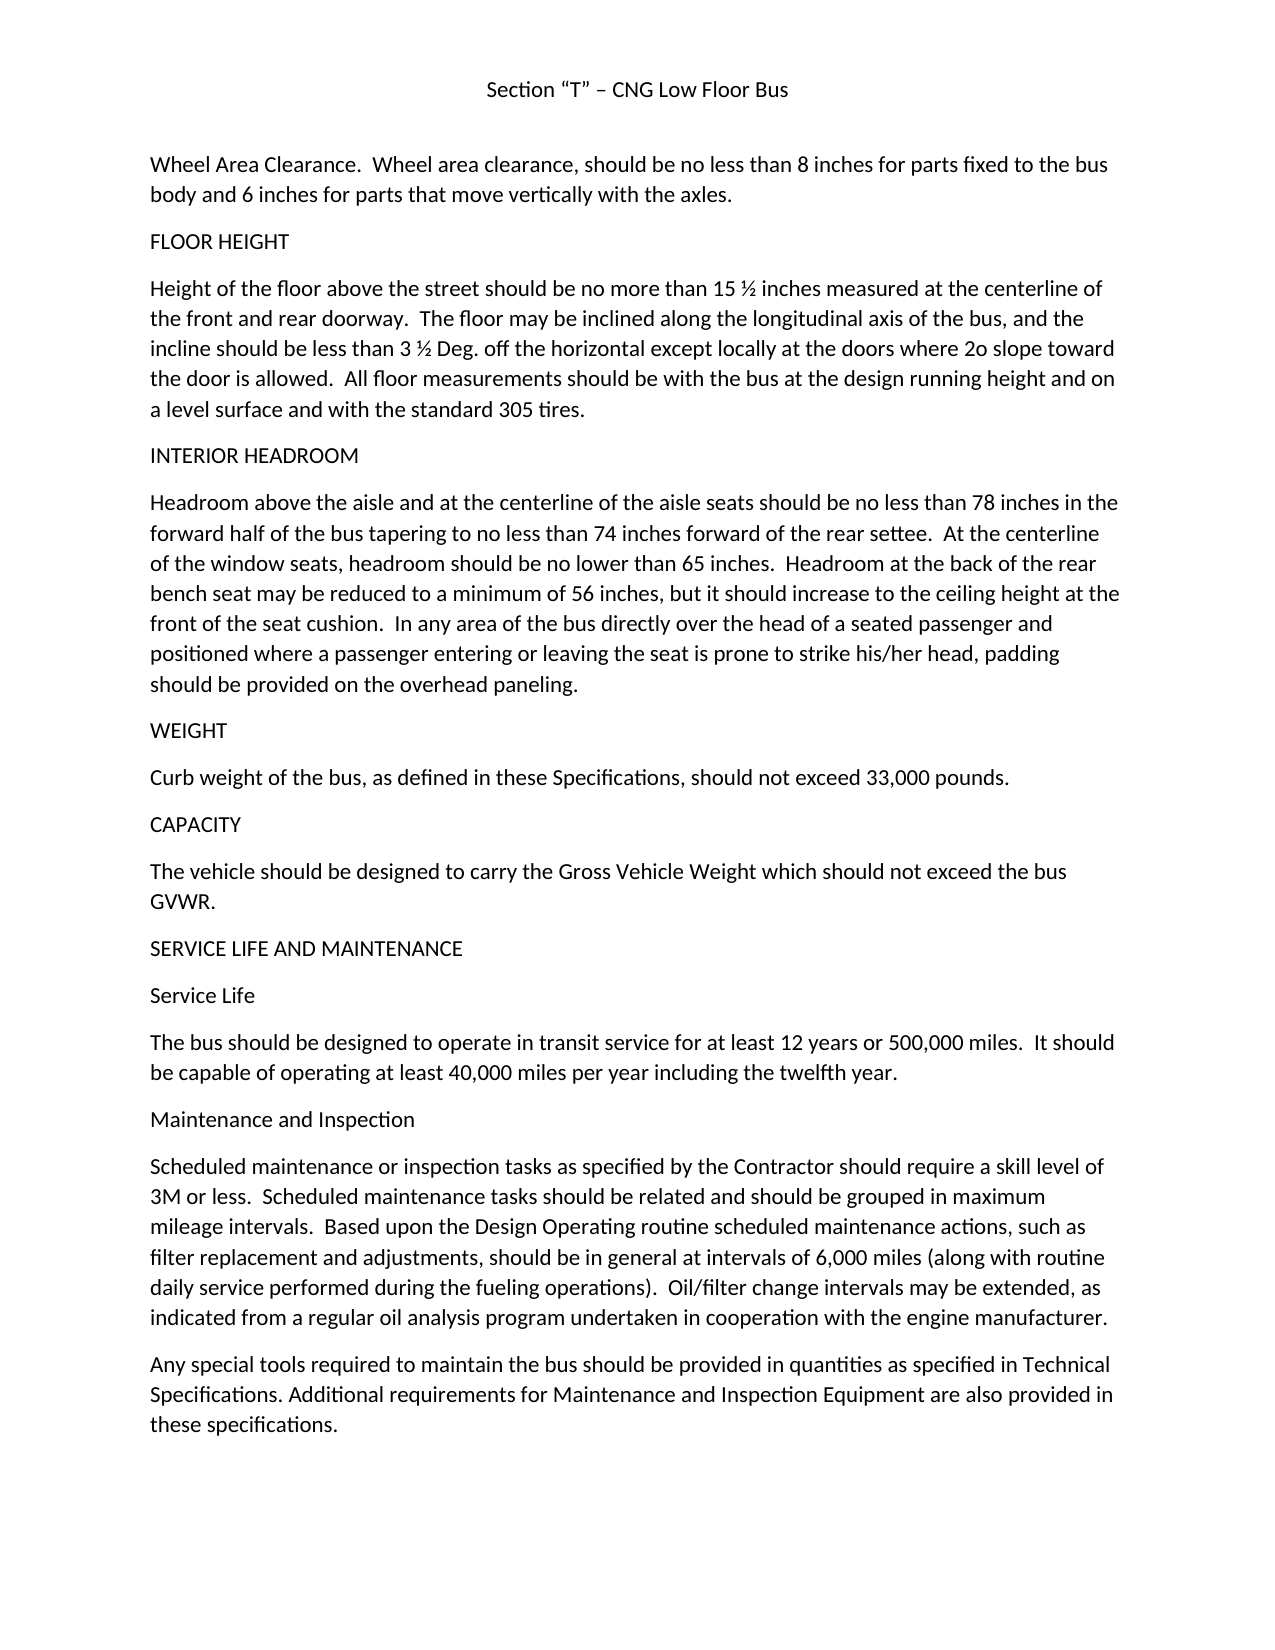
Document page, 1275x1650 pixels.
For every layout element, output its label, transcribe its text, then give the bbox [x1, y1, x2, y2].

text WEIGHT [150, 717, 1125, 745]
text The bus should be designed to operate in transit service for at least 12 years or 500,000 miles. It should be capable of operating at least 40,000 miles per year including the twelfth year. [150, 1028, 1125, 1086]
text Curb weight of the bus, as defined in these Specifications, should not exceed 33,000 pounds. [150, 763, 1125, 792]
text Scheduled maintenance or inspection tasks as specified by the Contractor should require a skill level of 3M or less. Scheduled maintenance tasks should be related and should be grouped in maximum mileage intervals. Based upon the Design Operating routine scheduled maintenance actions, such as filter replacement and adjustments, should be in general at intervals of 6,000 miles (along with routine daily service performed during the fueling operations). Oil/filter change intervals may be extended, as indicated from a regular oil analysis program undertaken in cooperation with the engine manufacturer. [150, 1152, 1125, 1331]
text The vehicle should be designed to carry the Gross Vehicle Weight which should not exceed the bus GVWR. [150, 857, 1125, 916]
text Height of the floor above the street should be no more than 15 ½ inches measured at the centerline of the front and rear doorway. The floor may be inclined along the longitudinal axis of the bus, and the incline should be less than 3 ½ Deg. off the horizontal except locally at the doors where 2o slope toward the door is allowed. All floor measurements should be with the bus at the design running height and on a level surface and with the standard 305 tires. [150, 274, 1125, 423]
text Any special tools required to maintain the bus should be provided in quantities as specified in Technical Specifications. Additional requirements for Maintenance and Inspection Equipment are also provided in these specifications. [150, 1350, 1125, 1438]
text Maintenance and Inspection [150, 1105, 1125, 1133]
text FLOOR HEIGHT [150, 227, 1125, 255]
text Wheel Area Clearance. Wheel area clearance, should be no less than 8 inches for parts fixed to the bus body and 6 inches for parts that move vertically with the axles. [150, 150, 1125, 208]
text SERVICE LIFE AND MAINTENANCE [150, 934, 1125, 962]
text Service Life [150, 981, 1125, 1009]
text Headroom above the aisle and at the centerline of the aisle seats should be no less than 78 inches in the forward half of the bus tapering to no less than 74 inches forward of the rear settee. At the centerline of the window seats, headroom should be no lower than 65 inches. Headroom at the back of the rear bench seat may be reduced to a minimum of 56 inches, but it should increase to the ceiling height at the front of the seat cushion. In any area of the bus directly over the head of a seated passenger and positioned where a passenger entering or leaving the seat is prone to strike his/her head, padding should be provided on the overhead paneling. [150, 488, 1125, 698]
text INTERIOR HEADROOM [150, 442, 1125, 470]
text CAPACITY [150, 810, 1125, 838]
